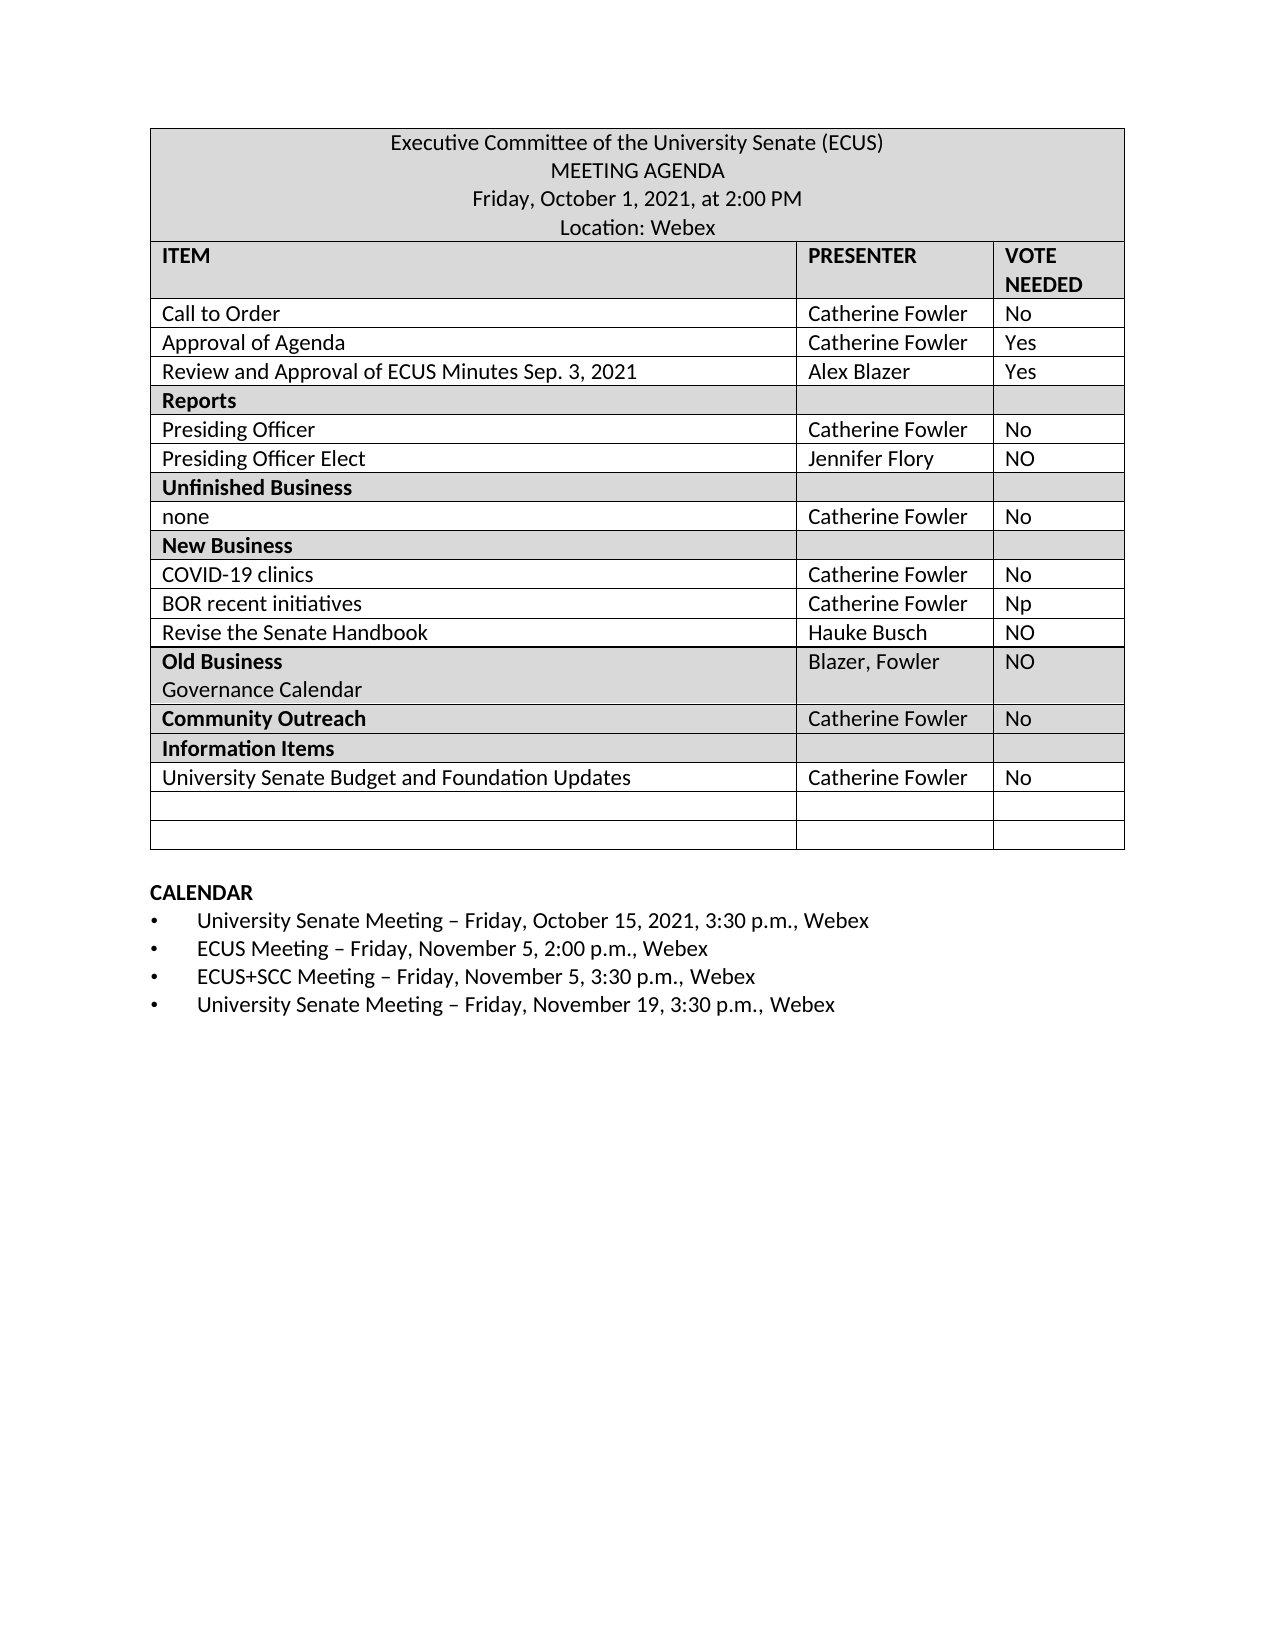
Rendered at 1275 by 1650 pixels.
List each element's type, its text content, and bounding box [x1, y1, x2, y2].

table_cell NO [994, 619, 1124, 646]
table_cell No [994, 415, 1124, 443]
table_cell Jennifer Flory [797, 444, 993, 472]
table_cell Alex Blazer [797, 357, 993, 385]
table_cell Catherine Fowler [797, 328, 993, 356]
table_cell Review and Approval of ECUS Minutes Sep. 3, 2021 [151, 357, 796, 385]
table_cell Blazer, Fowler [797, 648, 993, 703]
table_cell Catherine Fowler [797, 705, 993, 733]
table_cell Yes [994, 357, 1124, 385]
table_cell Reports [151, 386, 796, 414]
table_cell New Business [151, 531, 796, 559]
table_cell Catherine Fowler [797, 299, 993, 327]
list ECUS+SCC Meeting – Friday, November 5, 3:30 p.m., Webex [150, 962, 1125, 990]
table_cell Old Business Governance Calendar [151, 648, 796, 703]
table_cell Unfinished Business [151, 473, 796, 501]
table_cell Yes [994, 328, 1124, 356]
list ECUS Meeting – Friday, November 5, 2:00 p.m., Webex [150, 934, 1125, 962]
table_cell Catherine Fowler [797, 560, 993, 588]
table_cell Revise the Senate Handbook [151, 619, 796, 646]
table_cell [994, 821, 1124, 849]
table_cell Presiding Officer Elect [151, 444, 796, 472]
table_cell Presiding Officer [151, 415, 796, 443]
table_cell [994, 473, 1124, 501]
list University Senate Meeting – Friday, November 19, 3:30 p.m., Webex [150, 990, 1125, 1018]
list University Senate Meeting – Friday, October 15, 2021, 3:30 p.m., Webex [150, 906, 1125, 934]
table_cell No [994, 502, 1124, 530]
table_cell [151, 792, 796, 820]
table_cell NO [994, 444, 1124, 472]
table_cell [994, 531, 1124, 559]
table_cell Hauke Busch [797, 619, 993, 646]
table_cell [797, 386, 993, 414]
table_cell University Senate Budget and Foundation Updates [151, 763, 796, 791]
table_cell Approval of Agenda [151, 328, 796, 356]
table_cell [994, 386, 1124, 414]
table_cell No [994, 299, 1124, 327]
table_cell [797, 792, 993, 820]
table_cell [994, 792, 1124, 820]
table_cell ITEM [151, 242, 796, 298]
table_cell [994, 734, 1124, 762]
table_cell [151, 821, 796, 849]
table_cell [797, 821, 993, 849]
table_cell [797, 531, 993, 559]
table_cell No [994, 763, 1124, 791]
table_cell Catherine Fowler [797, 502, 993, 530]
table_cell Catherine Fowler [797, 415, 993, 443]
table_cell Information Items [151, 734, 796, 762]
table_cell Call to Order [151, 299, 796, 327]
table_cell Catherine Fowler [797, 763, 993, 791]
table_cell Community Outreach [151, 705, 796, 733]
table_cell VOTE NEEDED [994, 242, 1124, 298]
table_cell Np [994, 589, 1124, 617]
text CALENDAR [150, 878, 1125, 906]
table_cell [797, 473, 993, 501]
table_cell No [994, 560, 1124, 588]
table_cell COVID-19 clinics [151, 560, 796, 588]
table_cell PRESENTER [797, 242, 993, 298]
table_cell [797, 734, 993, 762]
table_header Executive Committee of the University Senate (ECUS) MEETING AGENDA Friday, October 1, 2021, at 2:00 PM Location: Webex [151, 129, 1124, 241]
table_cell none [151, 502, 796, 530]
table_cell Catherine Fowler [797, 589, 993, 617]
table_cell No [994, 705, 1124, 733]
table_cell BOR recent initiatives [151, 589, 796, 617]
table_cell NO [994, 648, 1124, 703]
